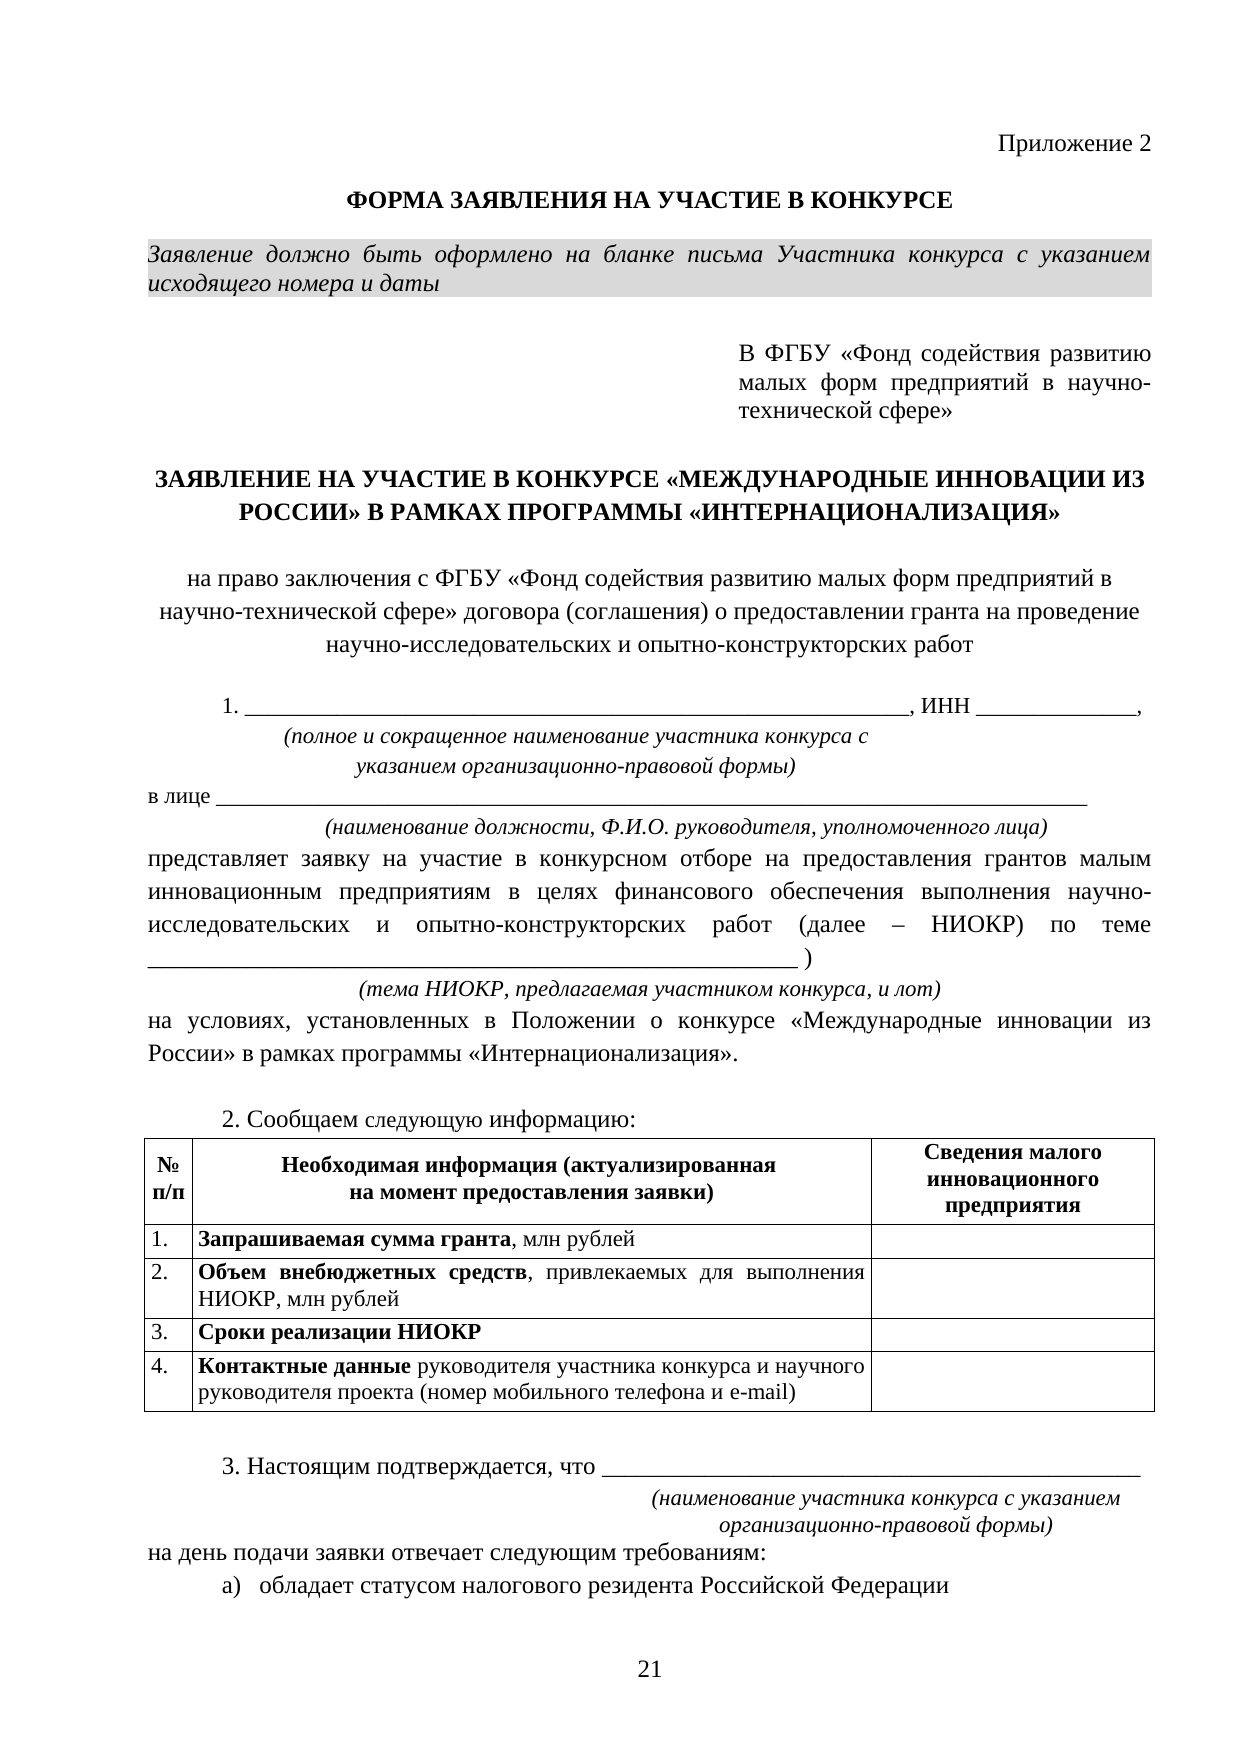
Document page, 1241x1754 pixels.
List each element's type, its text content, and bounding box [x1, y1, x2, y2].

subtitle ФОРМА ЗАЯВЛЕНИЯ НА УЧАСТИЕ В КОНКУРСЕ [148, 186, 1152, 214]
text (наименование участника конкурса с указанием организационно-правовой формы) [620, 1484, 1152, 1537]
text 1. __________________________________________________________, ИНН ______________, [148, 692, 1152, 718]
table_cell [145, 1225, 192, 1257]
text 2. Сообщаем следующую информацию: [148, 1104, 1152, 1133]
list обладает статусом налогового резидента Российской Федерации [222, 1570, 1152, 1599]
text Приложение 2 [148, 128, 1152, 156]
text в лице ____________________________________________________________________________ [148, 783, 1152, 809]
text В ФГБУ «Фонд содействия развитию малых форм предприятий в научно-технической сфере» [738, 338, 1152, 424]
table_header № п/п [145, 1139, 192, 1224]
table_cell [145, 1352, 192, 1411]
table_cell [872, 1225, 1154, 1257]
text (тема НИОКР, предлагаемая участником конкурса, и лот) [148, 975, 1152, 1001]
text (наименование должности, Ф.И.О. руководителя, уполномоченного лица) [148, 813, 1152, 839]
table_cell [145, 1319, 192, 1351]
text Заявление должно быть оформлено на бланке письма Участника конкурса с указанием исходящего номера и даты [148, 239, 1152, 297]
text (полное и сокращенное наименование участника конкурса с указанием организационно-правовой формы) [236, 722, 916, 779]
table_cell Сроки реализации НИОКР [193, 1319, 871, 1351]
text на условиях, установленных в Положении о конкурсе «Международные инновации из России» в рамках программы «Интернационализация». [148, 1005, 1152, 1067]
table_cell Объем внебюджетных средств, привлекаемых для выполнения НИОКР, млн рублей [193, 1259, 871, 1317]
table_cell Запрашиваемая сумма гранта, млн рублей [193, 1225, 871, 1257]
table_cell [872, 1319, 1154, 1351]
text на день подачи заявки отвечает следующим требованиям: [148, 1537, 1152, 1566]
text на право заключения с ФГБУ «Фонд содействия развитию малых форм предприятий в научно-технической сфере» договора (соглашения) о предоставлении гранта на проведение научно-исследовательских и опытно-конструкторских работ [148, 563, 1152, 657]
table_header Необходимая информация (актуализированная на момент предоставления заявки) [193, 1139, 871, 1224]
table_cell [872, 1352, 1154, 1411]
table_cell Контактные данные руководителя участника конкурса и научного руководителя проекта (номер мобильного телефона и e-mail) [193, 1352, 871, 1411]
text 3. Настоящим подтверждается, что _______________________________________________ [148, 1451, 1152, 1480]
text представляет заявку на участие в конкурсном отборе на предоставления грантов малым инновационным предприятиям в целях финансового обеспечения выполнения научно-исследовательских и опытно-конструкторских работ (далее – НИОКР) по теме ____________________________________________________ ) [148, 843, 1152, 971]
table_cell [145, 1259, 192, 1317]
table_header Сведения малого инновационного предприятия [872, 1139, 1154, 1224]
text ЗАЯВЛЕНИЕ НА УЧАСТИЕ В КОНКУРСЕ «МЕЖДУНАРОДНЫЕ ИННОВАЦИИ ИЗ РОССИИ» В РАМКАХ ПРОГРАММЫ «ИНТЕРНАЦИОНАЛИЗАЦИЯ» [148, 464, 1152, 525]
table_cell [872, 1259, 1154, 1317]
